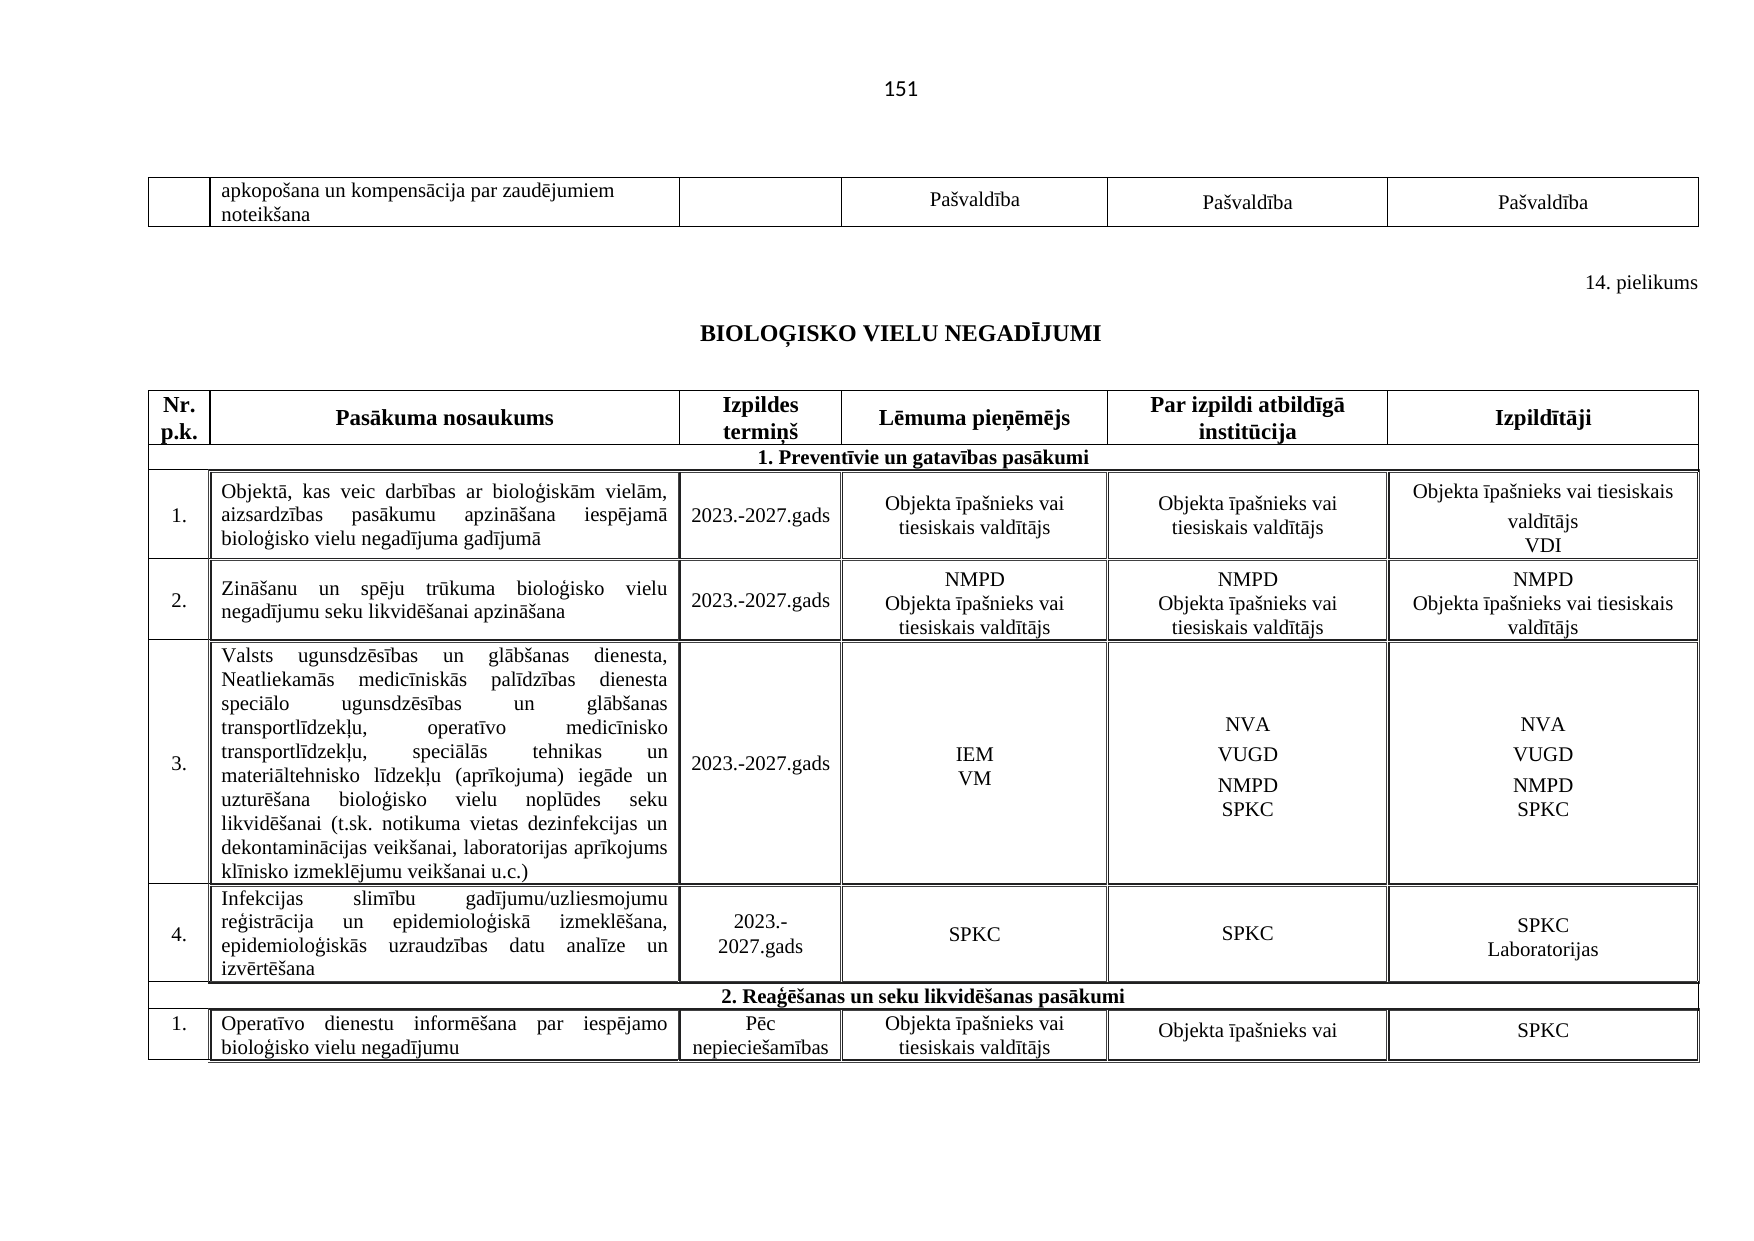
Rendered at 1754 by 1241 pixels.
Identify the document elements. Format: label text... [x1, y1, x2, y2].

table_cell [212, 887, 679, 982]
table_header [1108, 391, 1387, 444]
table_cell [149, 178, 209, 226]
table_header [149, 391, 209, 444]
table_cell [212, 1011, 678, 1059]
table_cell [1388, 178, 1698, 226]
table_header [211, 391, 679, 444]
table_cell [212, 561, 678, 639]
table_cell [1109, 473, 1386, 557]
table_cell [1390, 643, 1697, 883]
text 14. pielikums [148, 270, 1698, 294]
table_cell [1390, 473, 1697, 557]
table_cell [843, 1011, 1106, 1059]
text BIOLOĢISKO VIELU NEGADĪJUMI [148, 322, 1654, 346]
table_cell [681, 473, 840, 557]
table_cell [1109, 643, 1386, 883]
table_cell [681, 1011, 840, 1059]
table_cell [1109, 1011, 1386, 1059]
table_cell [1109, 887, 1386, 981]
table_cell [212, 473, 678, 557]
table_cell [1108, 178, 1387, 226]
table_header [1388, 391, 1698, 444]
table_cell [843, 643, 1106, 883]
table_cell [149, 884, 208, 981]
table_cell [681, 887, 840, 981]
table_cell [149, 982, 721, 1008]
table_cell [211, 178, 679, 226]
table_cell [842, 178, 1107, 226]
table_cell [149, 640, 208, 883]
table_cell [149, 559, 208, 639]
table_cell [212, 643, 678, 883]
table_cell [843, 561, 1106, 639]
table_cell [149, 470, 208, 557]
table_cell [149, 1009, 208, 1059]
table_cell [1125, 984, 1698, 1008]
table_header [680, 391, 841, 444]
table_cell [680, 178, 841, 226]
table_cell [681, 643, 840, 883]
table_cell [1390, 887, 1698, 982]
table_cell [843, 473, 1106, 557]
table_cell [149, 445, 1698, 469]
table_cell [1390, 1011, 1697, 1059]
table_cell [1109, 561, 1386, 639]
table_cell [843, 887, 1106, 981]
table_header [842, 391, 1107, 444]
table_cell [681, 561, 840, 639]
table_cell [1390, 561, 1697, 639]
